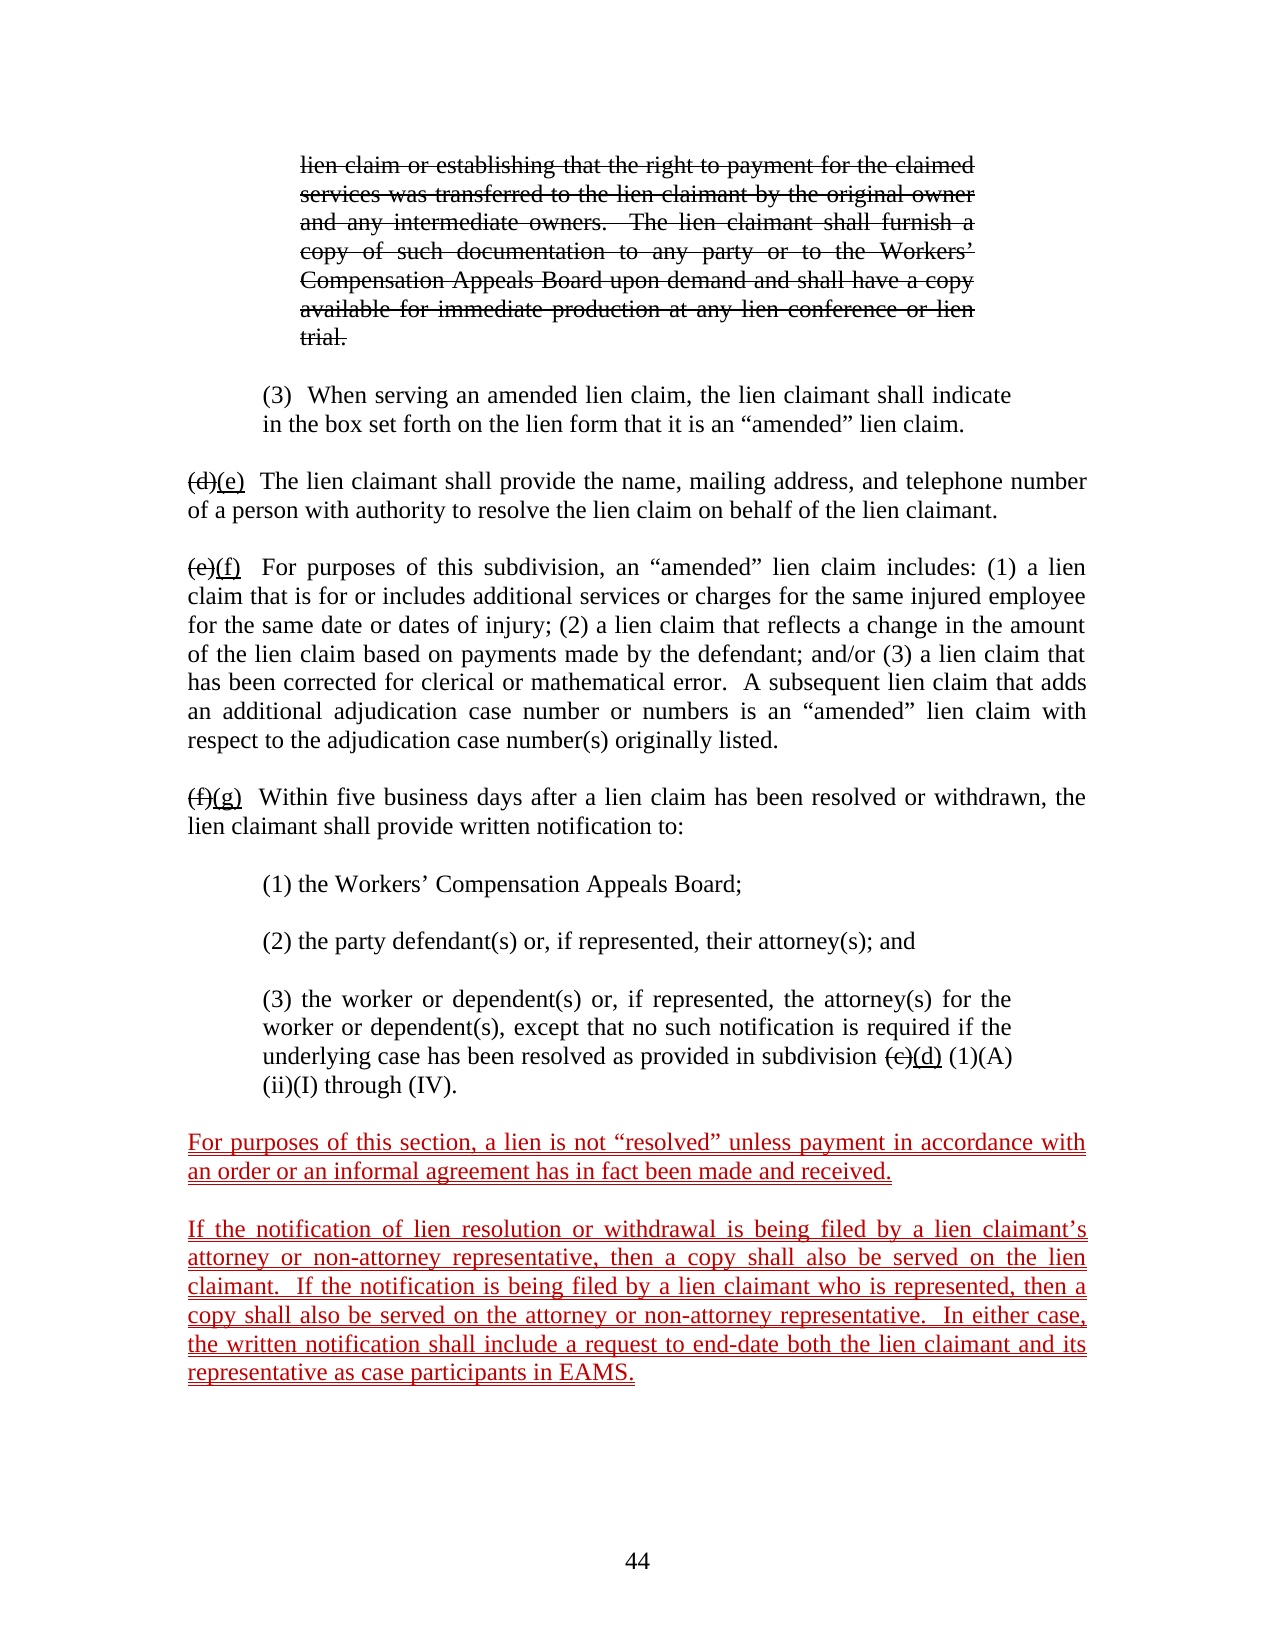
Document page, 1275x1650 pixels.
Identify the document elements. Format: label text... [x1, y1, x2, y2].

text (2) the party defendant(s) or, if represented, their attorney(s); and [262, 926, 1012, 955]
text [300, 167, 975, 194]
text (d)(e) The lien claimant shall provide the name, mailing address, and telephone number of a person with authority to resolve the lien claim on behalf of the lien claimant. [187, 466, 1087, 524]
text For purposes of this section, a lien is not “resolved” unless payment in accordance with an order or an informal agreement has in fact been made and received. [187, 1127, 1087, 1185]
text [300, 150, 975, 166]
text (3) the worker or dependent(s) or, if represented, the attorney(s) for the worker or dependent(s), except that no such notification is required if the underlying case has been resolved as provided in subdivision (c)(d) (1)(A)(ii)(I) through (IV). [262, 984, 1012, 1099]
text (3) When serving an amended lien claim, the lien claimant shall indicate in the box set forth on the lien form that it is an “amended” lien claim. [262, 380, 1012, 437]
text (e)(f) For purposes of this subdivision, an “amended” lien claim includes: (1) a lien claim that is for or includes additional services or charges for the same injured employee for the same date or dates of injury; (2) a lien claim that reflects a change in the amount of the lien claim based on payments made by the defendant; and/or (3) a lien claim that has been corrected for clerical or mathematical error. A subsequent lien claim that adds an additional adjudication case number or numbers is an “amended” lien claim with respect to the adjudication case number(s) originally listed. [187, 552, 1087, 754]
text (1) the Workers’ Compensation Appeals Board; [262, 869, 1012, 897]
text (f)(g) Within five business days after a lien claim has been resolved or withdrawn, the lien claimant shall provide written notification to: [187, 782, 1087, 840]
